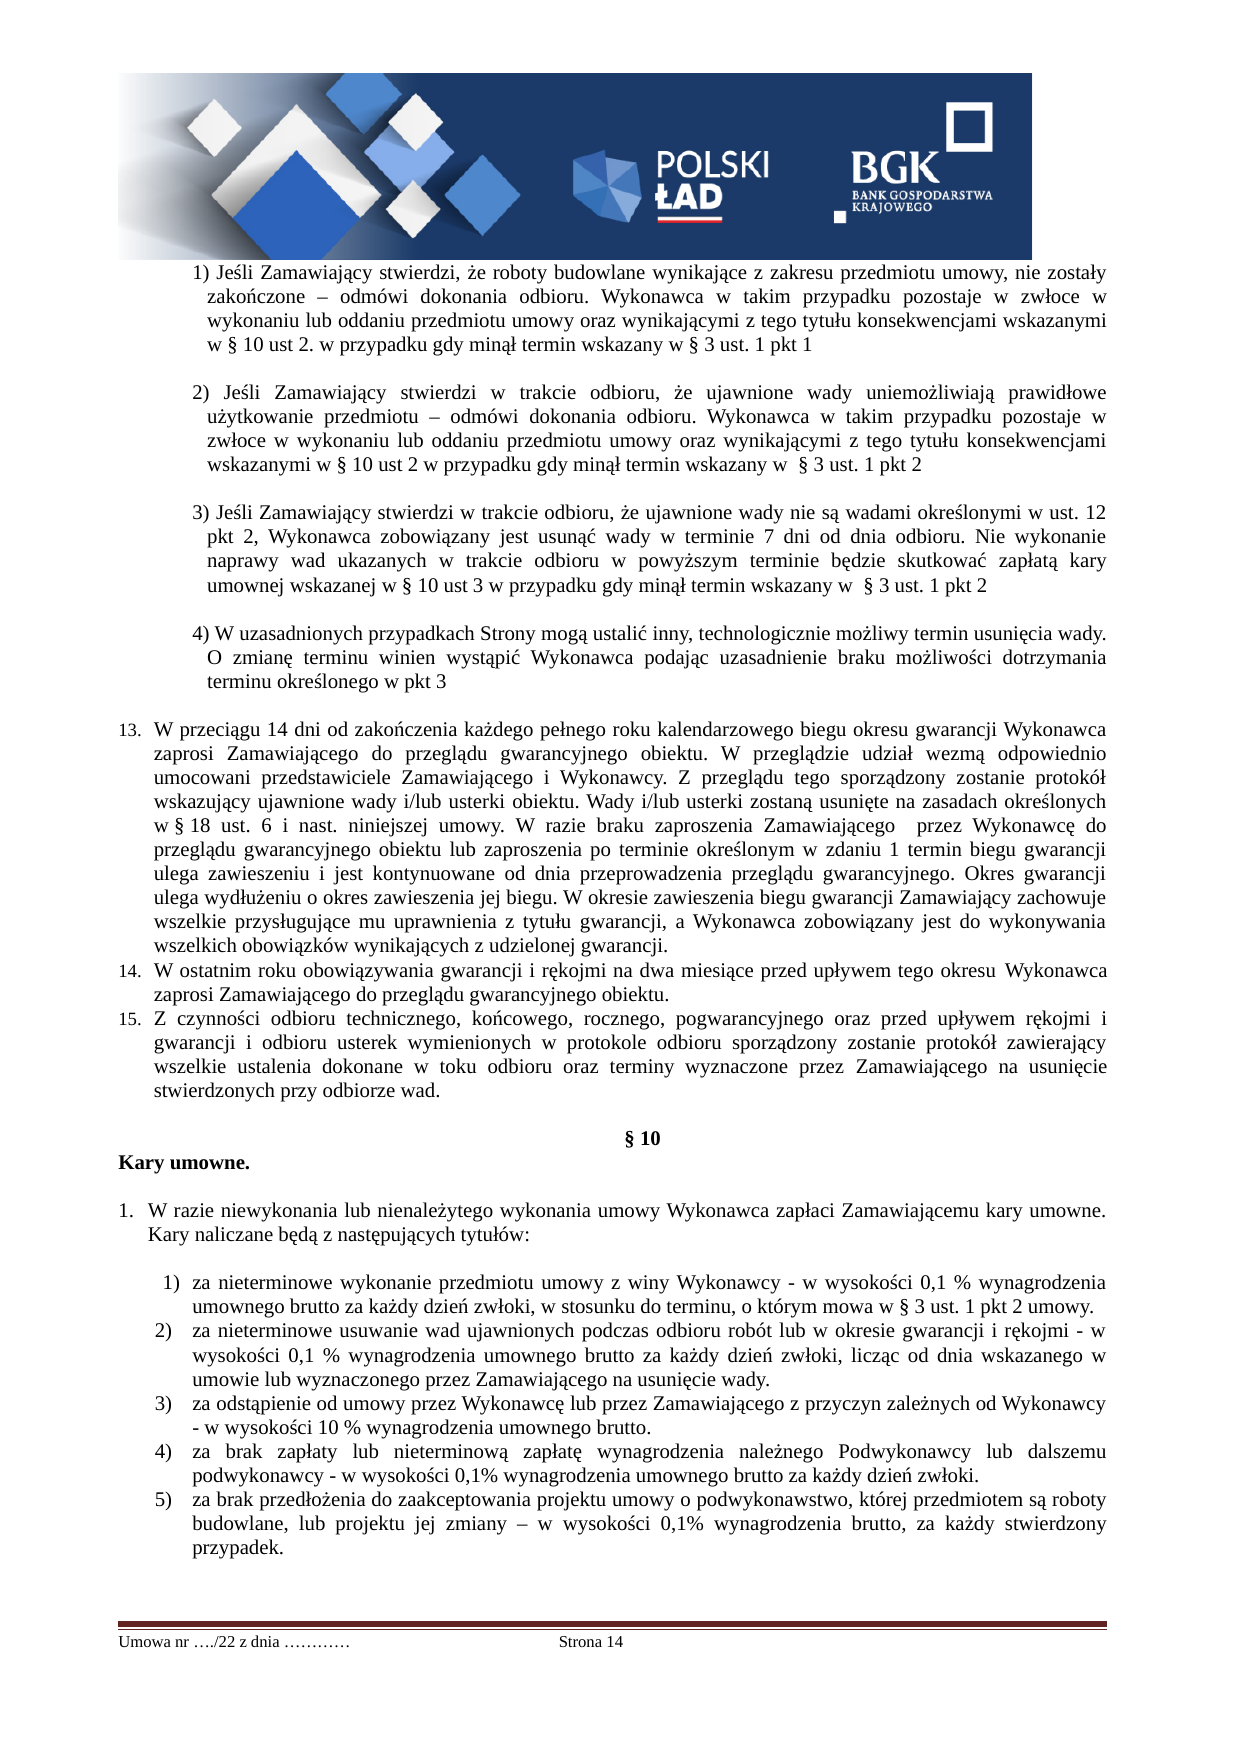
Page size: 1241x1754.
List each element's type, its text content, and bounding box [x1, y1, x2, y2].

list za nieterminowe wykonanie przedmiotu umowy z winy Wykonawcy - w wysokości 0,1 % wynagrodzenia umownego brutto za każdy dzień zwłoki, w stosunku do terminu, o którym mowa w § 3 ust. 1 pkt 2 umowy. [162, 1270, 1107, 1318]
text Kary umowne. [118, 1150, 1107, 1174]
list W przeciągu 14 dni od zakończenia każdego pełnego roku kalendarzowego biegu okresu gwarancji Wykonawca zaprosi Zamawiającego do przeglądu gwarancyjnego obiektu. W przeglądzie udział wezmą odpowiednio umocowani przedstawiciele Zamawiającego i Wykonawcy. Z przeglądu tego sporządzony zostanie protokół wskazujący ujawnione wady i/lub usterki obiektu. Wady i/lub usterki zostaną usunięte na zasadach określonych w § 18 ust. 6 i nast. niniejszej umowy. W razie braku zaproszenia Zamawiającego przez Wykonawcę do przeglądu gwarancyjnego obiektu lub zaproszenia po terminie określonym w zdaniu 1 termin biegu gwarancji ulega zawieszeniu i jest kontynuowane od dnia przeprowadzenia przeglądu gwarancyjnego. Okres gwarancji ulega wydłużeniu o okres zawieszenia jej biegu. W okresie zawieszenia biegu gwarancji Zamawiający zachowuje wszelkie przysługujące mu uprawnienia z tytułu gwarancji, a Wykonawca zobowiązany jest do wykonywania wszelkich obowiązków wynikających z udzielonej gwarancji. [118, 717, 1107, 957]
list za brak zapłaty lub nieterminową zapłatę wynagrodzenia należnego Podwykonawcy lub dalszemu podwykonawcy - w wysokości 0,1% wynagrodzenia umownego brutto za każdy dzień zwłoki. [154, 1439, 1107, 1487]
text 1) Jeśli Zamawiający stwierdzi, że roboty budowlane wynikające z zakresu przedmiotu umowy, nie zostały zakończone – odmówi dokonania odbioru. Wykonawca w takim przypadku pozostaje w zwłoce w wykonaniu lub oddaniu przedmiotu umowy oraz wynikającymi z tego tytułu konsekwencjami wskazanymi w § 10 ust 2. w przypadku gdy minął termin wskazany w § 3 ust. 1 pkt 1 [192, 260, 1107, 356]
list W razie niewykonania lub nienależytego wykonania umowy Wykonawca zapłaci Zamawiającemu kary umowne. Kary naliczane będą z następujących tytułów: [118, 1198, 1107, 1246]
text 3) Jeśli Zamawiający stwierdzi w trakcie odbioru, że ujawnione wady nie są wadami określonymi w ust. 12 pkt 2, Wykonawca zobowiązany jest usunąć wady w terminie 7 dni od dnia odbioru. Nie wykonanie naprawy wad ukazanych w trakcie odbioru w powyższym terminie będzie skutkować zapłatą kary umownej wskazanej w § 10 ust 3 w przypadku gdy minął termin wskazany w § 3 ust. 1 pkt 2 [192, 500, 1107, 597]
list za odstąpienie od umowy przez Wykonawcę lub przez Zamawiającego z przyczyn zależnych od Wykonawcy - w wysokości 10 % wynagrodzenia umownego brutto. [154, 1391, 1107, 1439]
text 2) Jeśli Zamawiający stwierdzi w trakcie odbioru, że ujawnione wady uniemożliwiają prawidłowe użytkowanie przedmiotu – odmówi dokonania odbioru. Wykonawca w takim przypadku pozostaje w zwłoce w wykonaniu lub oddaniu przedmiotu umowy oraz wynikającymi z tego tytułu konsekwencjami wskazanymi w § 10 ust 2 w przypadku gdy minął termin wskazany w § 3 ust. 1 pkt 2 [192, 380, 1107, 476]
text § 10 [118, 1126, 1107, 1150]
text 4) W uzasadnionych przypadkach Strony mogą ustalić inny, technologicznie możliwy termin usunięcia wady. O zmianę terminu winien wystąpić Wykonawca podając uzasadnienie braku możliwości dotrzymania terminu określonego w pkt 3 [192, 621, 1107, 693]
list Z czynności odbioru technicznego, końcowego, rocznego, pogwarancyjnego oraz przed upływem rękojmi i gwarancji i odbioru usterek wymienionych w protokole odbioru sporządzony zostanie protokół zawierający wszelkie ustalenia dokonane w toku odbioru oraz terminy wyznaczone przez Zamawiającego na usunięcie stwierdzonych przy odbiorze wad. [118, 1006, 1107, 1102]
list za nieterminowe usuwanie wad ujawnionych podczas odbioru robót lub w okresie gwarancji i rękojmi - w wysokości 0,1 % wynagrodzenia umownego brutto za każdy dzień zwłoki, licząc od dnia wskazanego w umowie lub wyznaczonego przez Zamawiającego na usunięcie wady. [154, 1318, 1107, 1391]
picture [118, 73, 1033, 260]
list za brak przedłożenia do zaakceptowania projektu umowy o podwykonawstwo, której przedmiotem są roboty budowlane, lub projektu jej zmiany – w wysokości 0,1% wynagrodzenia brutto, za każdy stwierdzony przypadek. [154, 1487, 1107, 1559]
list W ostatnim roku obowiązywania gwarancji i rękojmi na dwa miesiące przed upływem tego okresu Wykonawca zaprosi Zamawiającego do przeglądu gwarancyjnego obiektu. [118, 957, 1107, 1006]
